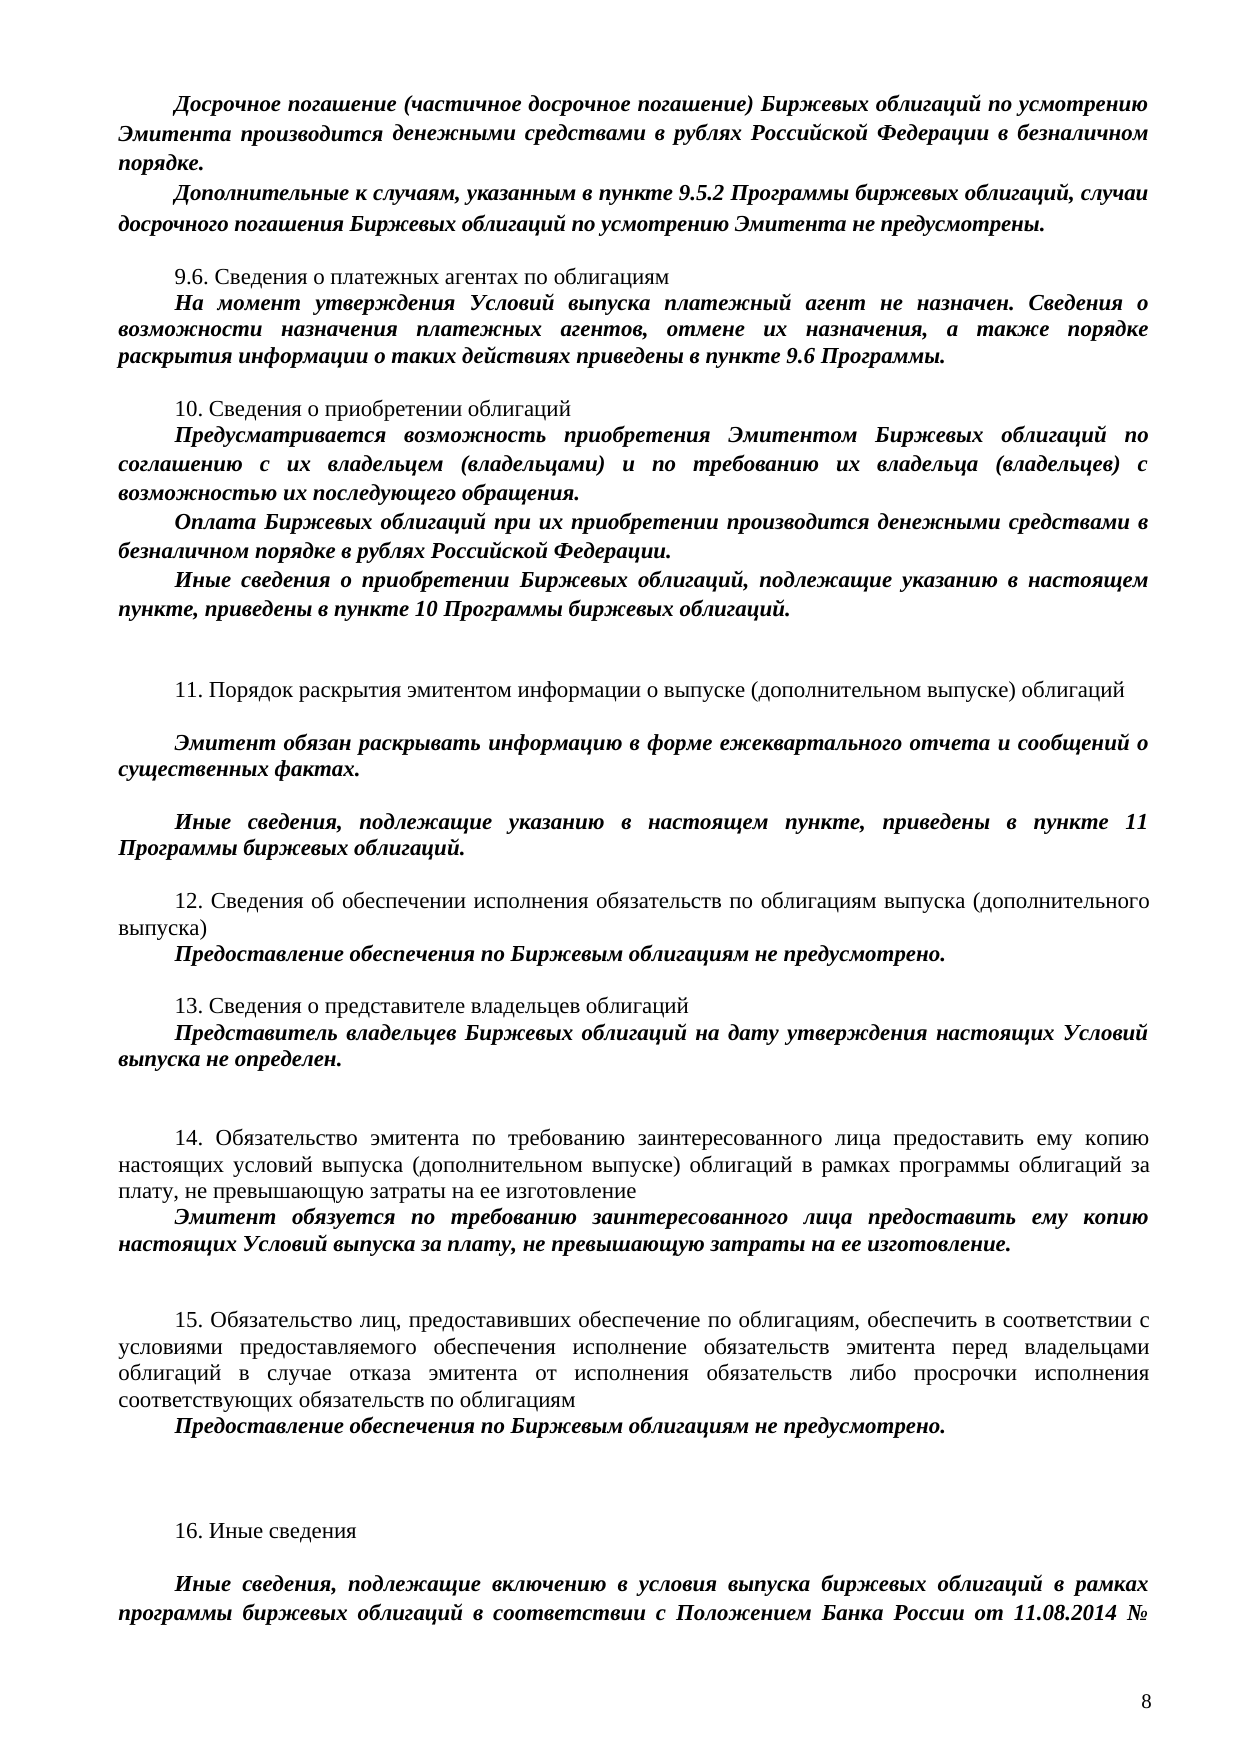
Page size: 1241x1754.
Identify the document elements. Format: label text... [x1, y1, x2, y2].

text 13. Сведения о представителе владельцев облигаций [118, 993, 1152, 1019]
text 16. Иные сведения [118, 1517, 1152, 1544]
text 15. Обязательство лиц, предоставивших обеспечение по облигациям, обеспечить в соответствии с условиями предоставляемого обеспечения исполнение обязательств эмитента перед владельцами облигаций в случае отказа эмитента от исполнения обязательств либо просрочки исполнения соответствующих обязательств по облигациям [118, 1307, 1152, 1412]
text Предоставление обеспечения по Биржевым облигациям не предусмотрено. [118, 940, 1152, 966]
text Эмитент обязуется по требованию заинтересованного лица предоставить ему копию настоящих Условий выпуска за плату, не превышающую затраты на ее изготовление. [118, 1203, 1152, 1256]
text Оплата Биржевых облигаций при их приобретении производится денежными средствами в безналичном порядке в рублях Российской Федерации. [118, 508, 1152, 563]
text Иные сведения, подлежащие указанию в настоящем пункте, приведены в пункте 11 Программы биржевых облигаций. [118, 808, 1152, 861]
text На момент утверждения Условий выпуска платежный агент не назначен. Сведения о возможности назначения платежных агентов, отмене их назначения, а также порядке раскрытия информации о таких действиях приведены в пункте 9.6 Программы. [118, 289, 1152, 368]
text 14. Обязательство эмитента по требованию заинтересованного лица предоставить ему копию настоящих условий выпуска (дополнительном выпуске) облигаций в рамках программы облигаций за плату, не превышающую затраты на ее изготовление [118, 1124, 1152, 1203]
text Предусматривается возможность приобретения Эмитентом Биржевых облигаций по соглашению с их владельцем (владельцами) и по требованию их владельца (владельцев) с возможностью их последующего обращения. [118, 421, 1152, 505]
text Эмитент обязан раскрывать информацию в форме ежеквартального отчета и сообщений о существенных фактах. [118, 729, 1152, 782]
text Досрочное погашение (частичное досрочное погашение) Биржевых облигаций по усмотрению Эмитента производится денежными средствами в рублях Российской Федерации в безналичном порядке. [118, 89, 1152, 176]
text Предоставление обеспечения по Биржевым облигациям не предусмотрено. [118, 1412, 1152, 1438]
text Представитель владельцев Биржевых облигаций на дату утверждения настоящих Условий выпуска не определен. [118, 1019, 1152, 1072]
text 12. Сведения об обеспечении исполнения обязательств по облигациям выпуска (дополнительного выпуска) [118, 887, 1152, 940]
text 9.6. Сведения о платежных агентах по облигациям [118, 263, 1152, 289]
text 11. Порядок раскрытия эмитентом информации о выпуске (дополнительном выпуске) облигаций [118, 676, 1152, 703]
text Иные сведения о приобретении Биржевых облигаций, подлежащие указанию в настоящем пункте, приведены в пункте 10 Программы биржевых облигаций. [118, 566, 1152, 621]
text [118, 1570, 1152, 1625]
text 10. Сведения о приобретении облигаций [118, 394, 1152, 421]
text Дополнительные к случаям, указанным в пункте 9.5.2 Программы биржевых облигаций, случаи досрочного погашения Биржевых облигаций по усмотрению Эмитента не предусмотрены. [118, 178, 1152, 236]
